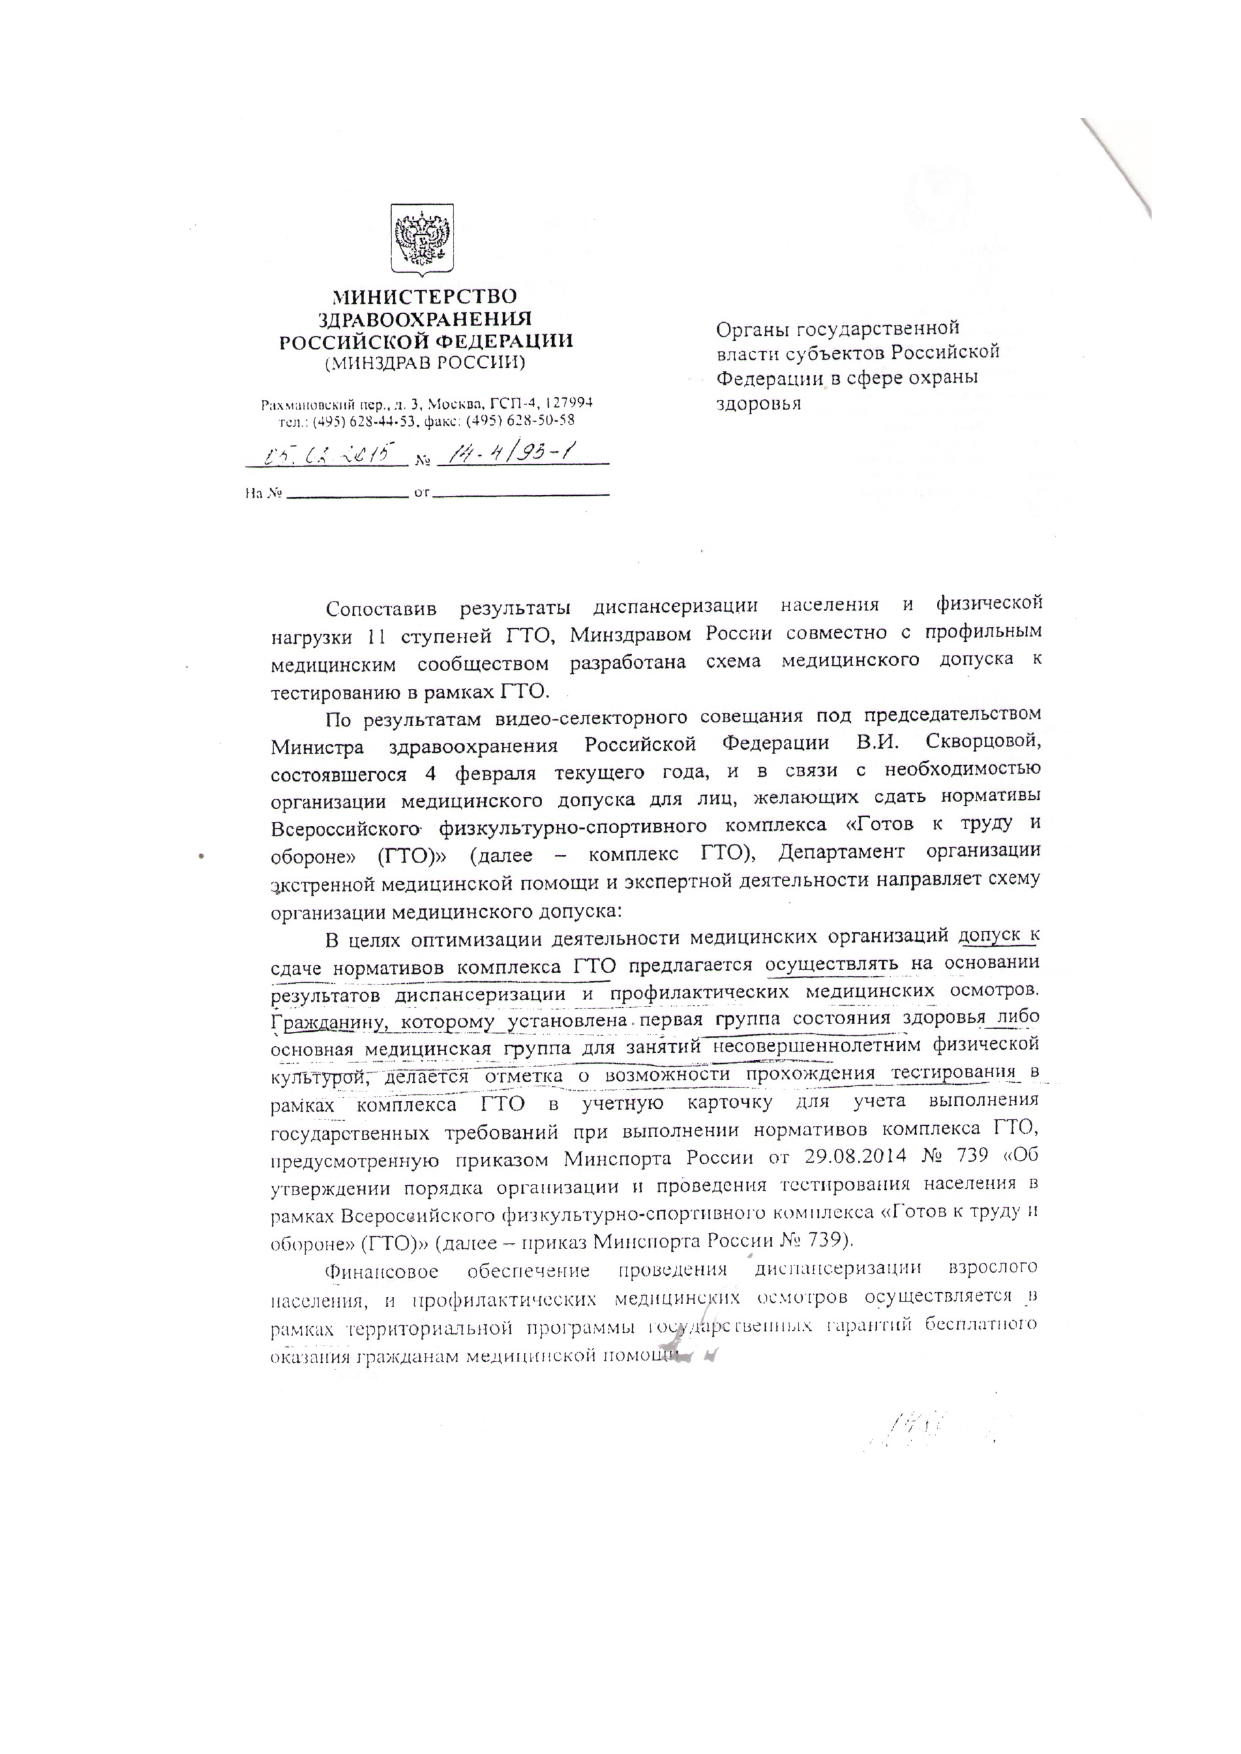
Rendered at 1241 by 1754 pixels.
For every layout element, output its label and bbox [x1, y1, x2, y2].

picture [177, 118, 1152, 1473]
